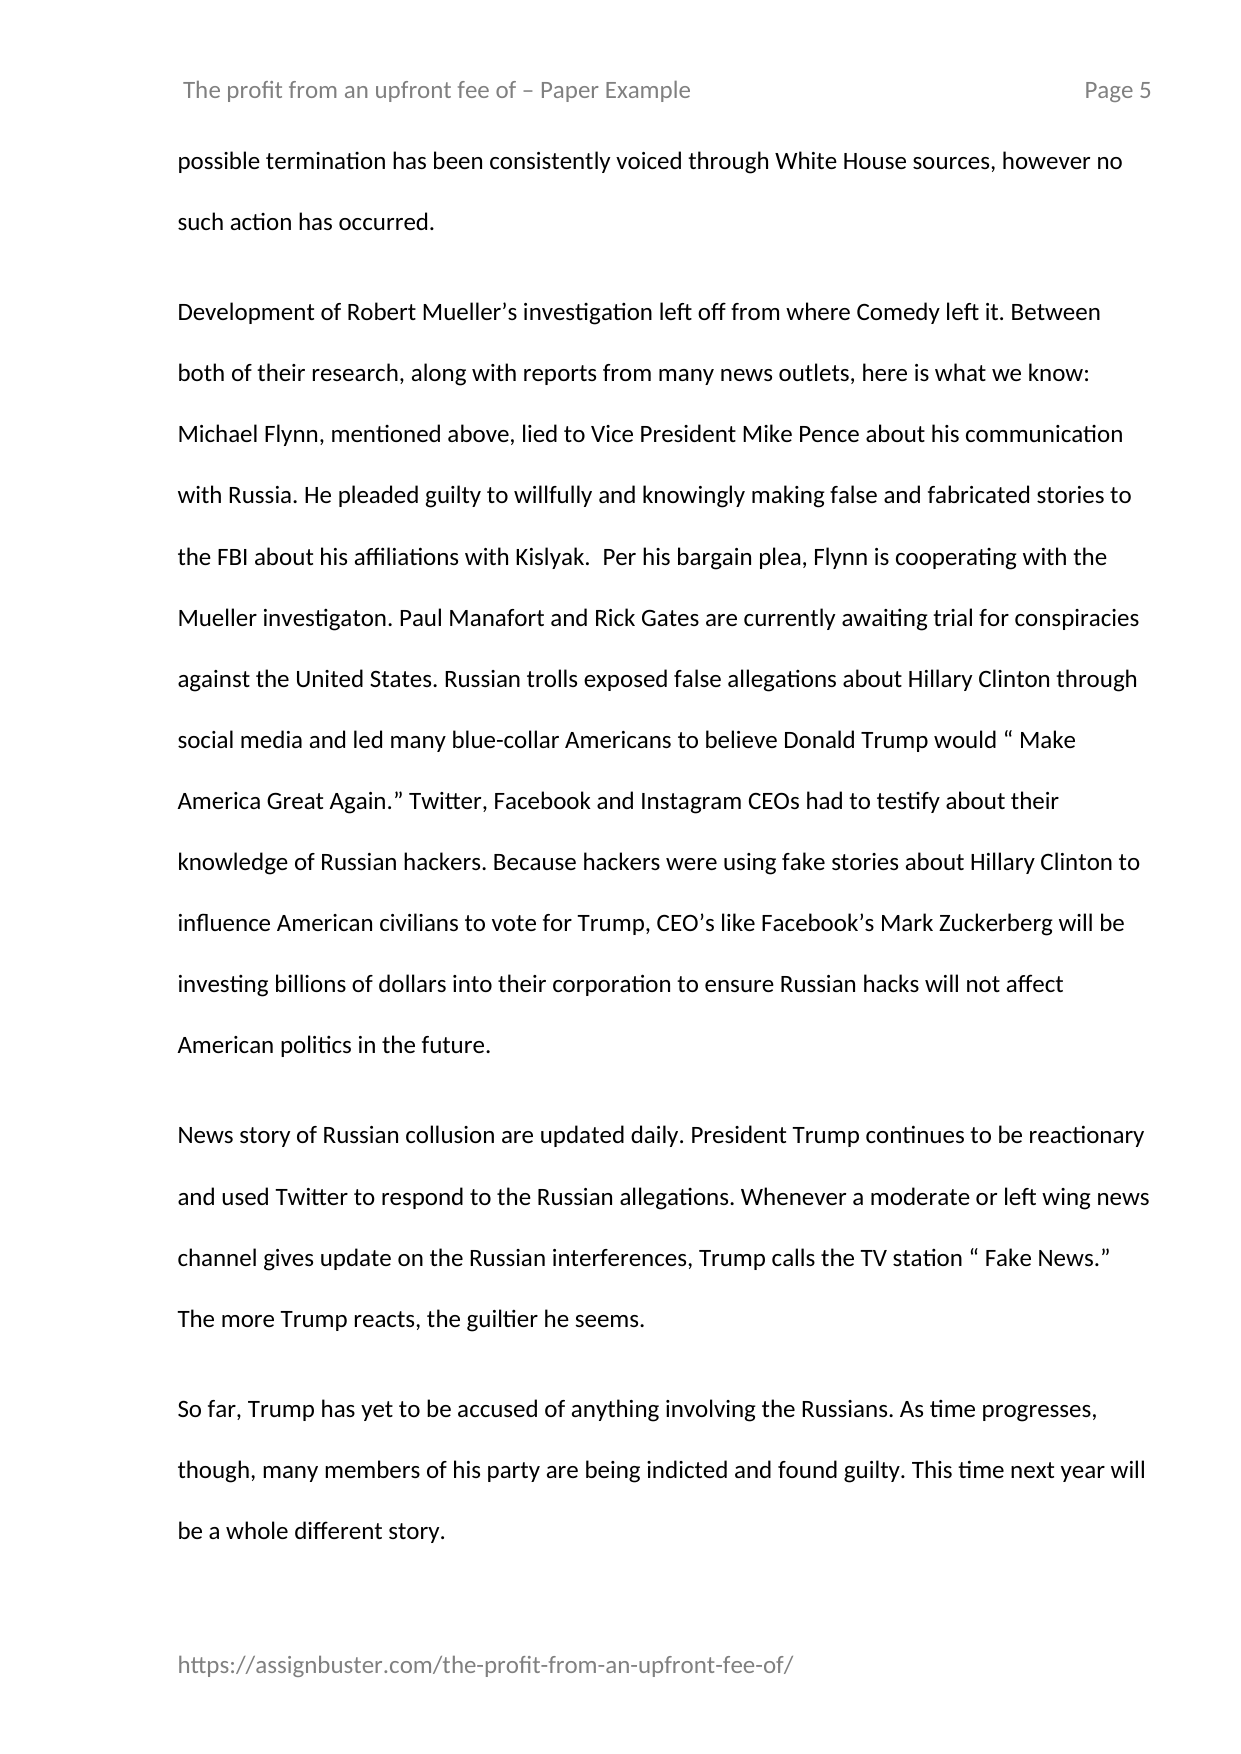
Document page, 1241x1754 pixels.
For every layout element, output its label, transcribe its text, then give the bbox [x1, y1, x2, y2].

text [177, 145, 1152, 237]
text So far, Trump has yet to be accused of anything involving the Russians. As time progresses, though, many members of his party are being indicted and found guilty. This time next year will be a whole different story. [177, 1393, 1152, 1546]
text Development of Robert Mueller’s investigation left off from where Comedy left it. Between both of their research, along with reports from many news outlets, here is what we know: Michael Flynn, mentioned above, lied to Vice President Mike Pence about his communication with Russia. He pleaded guilty to willfully and knowingly making false and fabricated stories to the FBI about his affiliations with Kislyak. Per his bargain plea, Flynn is cooperating with the Mueller investigaton. Paul Manafort and Rick Gates are currently awaiting trial for conspiracies against the United States. Russian trolls exposed false allegations about Hillary Clinton through social media and led many blue-collar Americans to believe Donald Trump would “ Make America Great Again.” Twitter, Facebook and Instagram CEOs had to testify about their knowledge of Russian hackers. Because hackers were using fake stories about Hillary Clinton to influence American civilians to vote for Trump, CEO’s like Facebook’s Mark Zuckerberg will be investing billions of dollars into their corporation to ensure Russian hacks will not affect American politics in the future. [177, 297, 1152, 1059]
text News story of Russian collusion are updated daily. President Trump continues to be reactionary and used Twitter to respond to the Russian allegations. Whenever a moderate or left wing news channel gives update on the Russian interferences, Trump calls the TV station “ Fake News.” The more Trump reacts, the guiltier he seems. [177, 1119, 1152, 1333]
